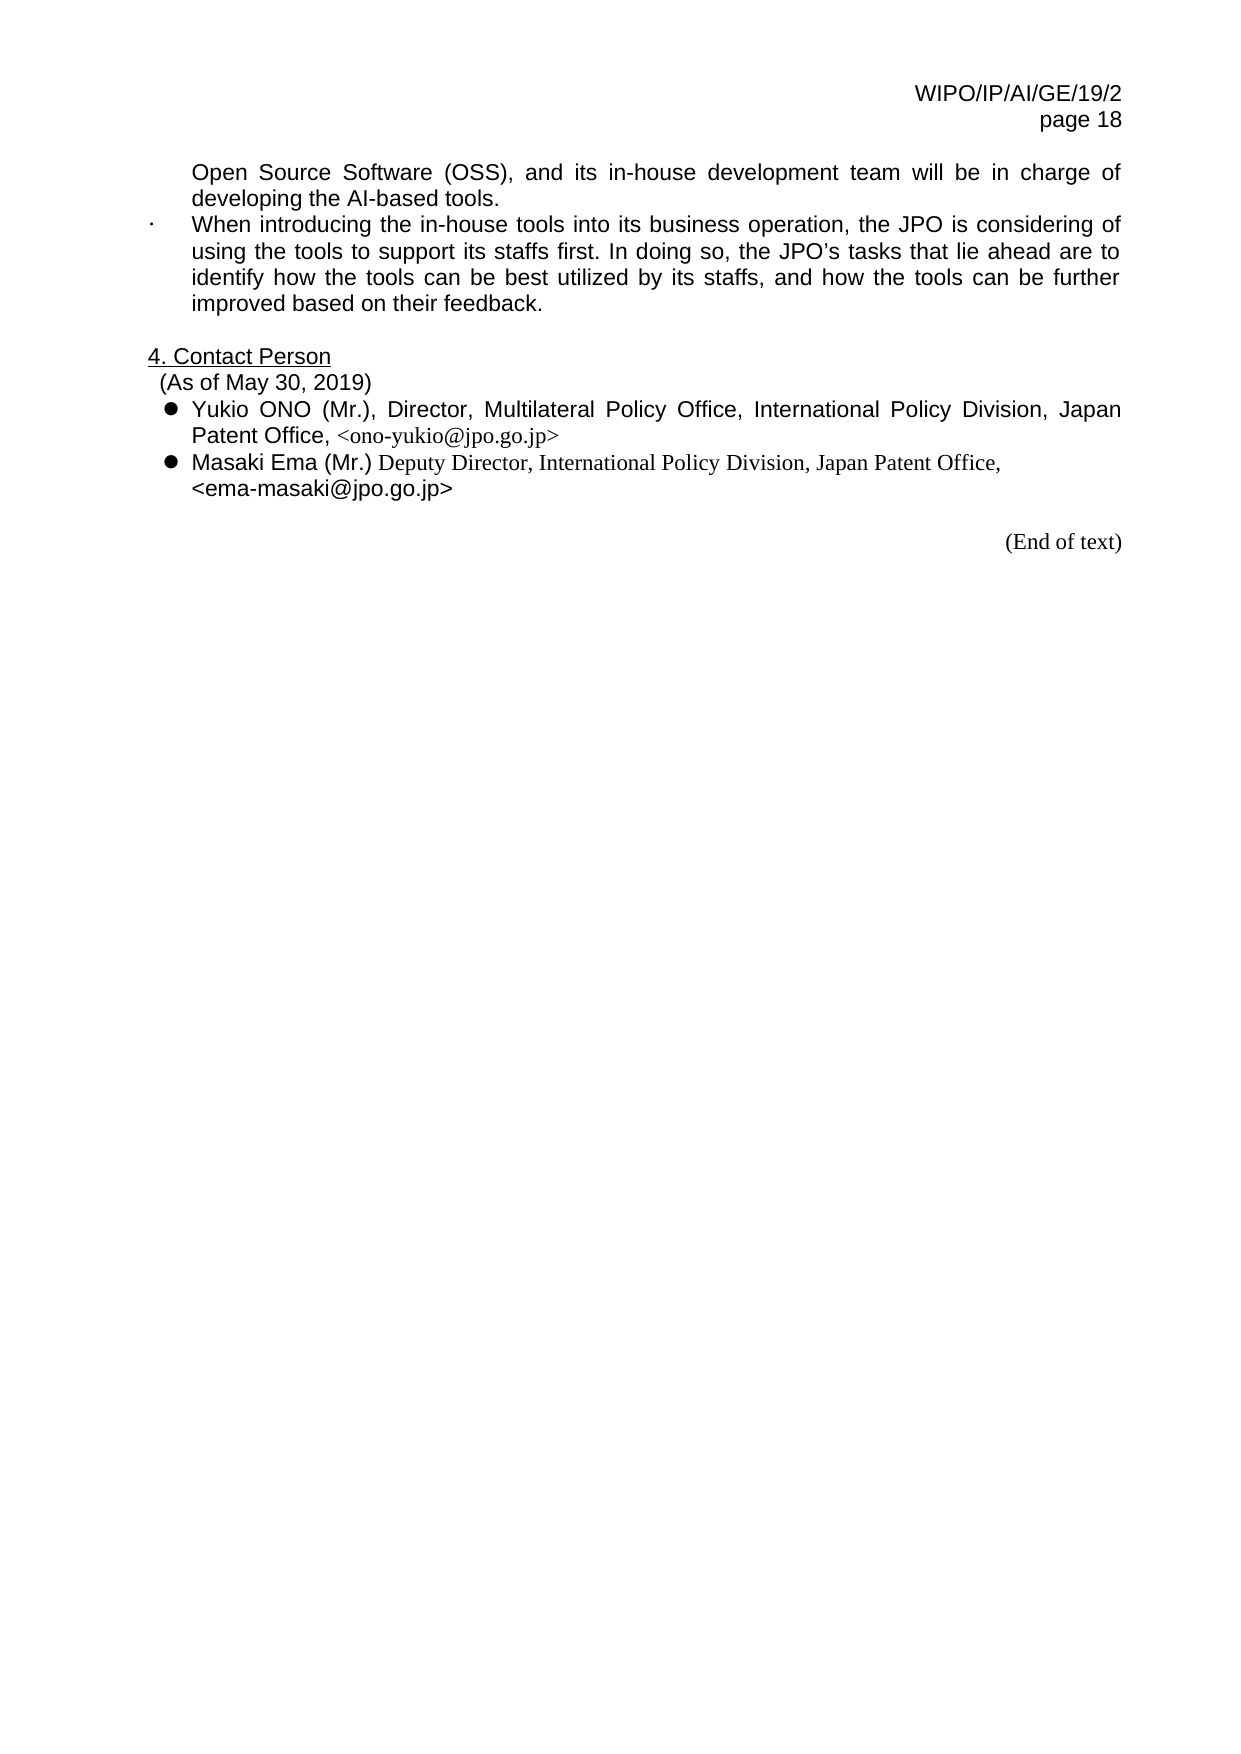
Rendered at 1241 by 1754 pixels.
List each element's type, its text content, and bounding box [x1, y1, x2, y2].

text 4. Contact Person [148, 343, 1122, 369]
list When introducing the in-house tools into its business operation, the JPO is considering of using the tools to support its staffs first. In doing so, the JPO’s tasks that lie ahead are to identify how the tools can be best utilized by its staffs, and how the tools can be further improved based on their feedback. [148, 211, 1122, 317]
list <ema-masaki@jpo.go.jp> [191, 475, 1122, 501]
list Yukio ONO (Mr.), Director, Multilateral Policy Office, International Policy Division, Japan Patent Office, <ono-yukio@jpo.go.jp> [162, 396, 1122, 448]
text (End of text) [148, 528, 1122, 554]
list Masaki Ema (Mr.) Deputy Director, International Policy Division, Japan Patent Office, [162, 448, 1122, 475]
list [148, 158, 1122, 211]
text (As of May 30, 2019) [148, 369, 1122, 396]
